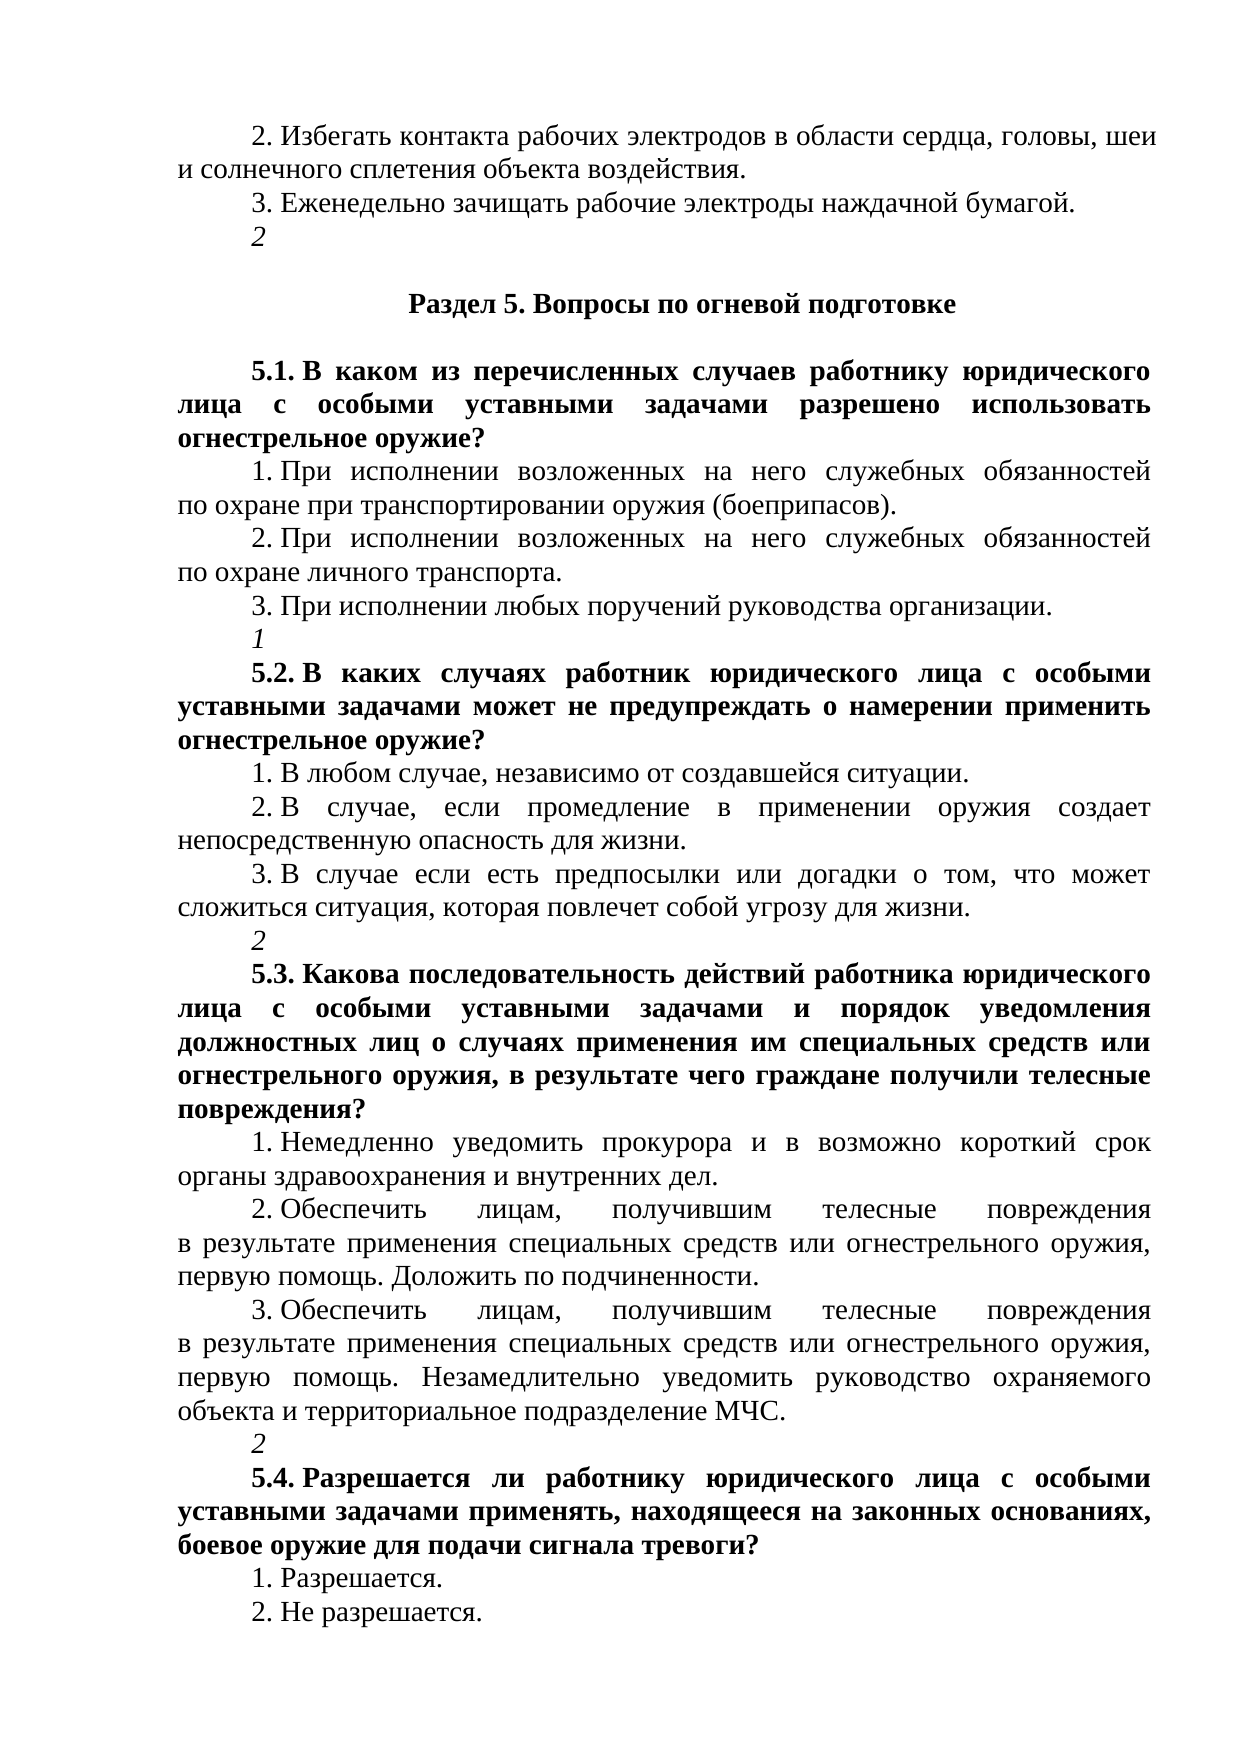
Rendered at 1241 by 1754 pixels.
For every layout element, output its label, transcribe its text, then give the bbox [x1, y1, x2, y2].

text 1. Разрешается. [177, 1560, 1152, 1594]
text 2. Избегать контакта рабочих электродов в области сердца, головы, шеи и солнечного сплетения объекта воздействия. [177, 118, 1158, 185]
text 5.1. В каком из перечисленных случаев работнику юридического лица с особыми уставными задачами разрешено использовать огнестрельное оружие? [177, 353, 1152, 453]
text 3. Обеспечить лицам, получившим телесные повреждения в результате применения специальных средств или огнестрельного оружия, первую помощь. Незамедлительно уведомить руководство охраняемого объекта и территориальное подразделение МЧС. [177, 1292, 1152, 1426]
text 3. В случае если есть предпосылки или догадки о том, что может сложиться ситуация, которая повлечет собой угрозу для жизни. [177, 856, 1152, 923]
text 2 [177, 923, 1152, 957]
text 2 [177, 219, 1158, 252]
text 2. Не разрешается. [177, 1594, 1152, 1627]
text 2. В случае, если промедление в применении оружия создает непосредственную опасность для жизни. [177, 789, 1152, 856]
text 5.4. Разрешается ли работнику юридического лица с особыми уставными задачами применять, находящееся на законных основаниях, боевое оружие для подачи сигнала тревоги? [177, 1460, 1152, 1560]
text 1 [177, 621, 1152, 655]
text Раздел 5. Вопросы по огневой подготовке [177, 286, 1158, 319]
text 2. Обеспечить лицам, получившим телесные повреждения в результате применения специальных средств или огнестрельного оружия, первую помощь. Доложить по подчиненности. [177, 1191, 1152, 1292]
text 2. При исполнении возложенных на него служебных обязанностей по охране личного транспорта. [177, 521, 1152, 588]
text 2 [177, 1426, 1152, 1460]
text 5.2. В каких случаях работник юридического лица с особыми уставными задачами может не предупреждать о намерении применить огнестрельное оружие? [177, 655, 1152, 755]
text 3. Еженедельно зачищать рабочие электроды наждачной бумагой. [177, 185, 1158, 219]
text 1. В любом случае, независимо от создавшейся ситуации. [177, 755, 1152, 789]
text 1. Немедленно уведомить прокурора и в возможно короткий срок органы здравоохранения и внутренних дел. [177, 1124, 1152, 1191]
text 3. При исполнении любых поручений руководства организации. [177, 588, 1152, 621]
text 5.3. Какова последовательность действий работника юридического лица с особыми уставными задачами и порядок уведомления должностных лиц о случаях применения им специальных средств или огнестрельного оружия, в результате чего граждане получили телесные повреждения? [177, 957, 1152, 1124]
text 1. При исполнении возложенных на него служебных обязанностей по охране при транспортировании оружия (боеприпасов). [177, 453, 1152, 521]
